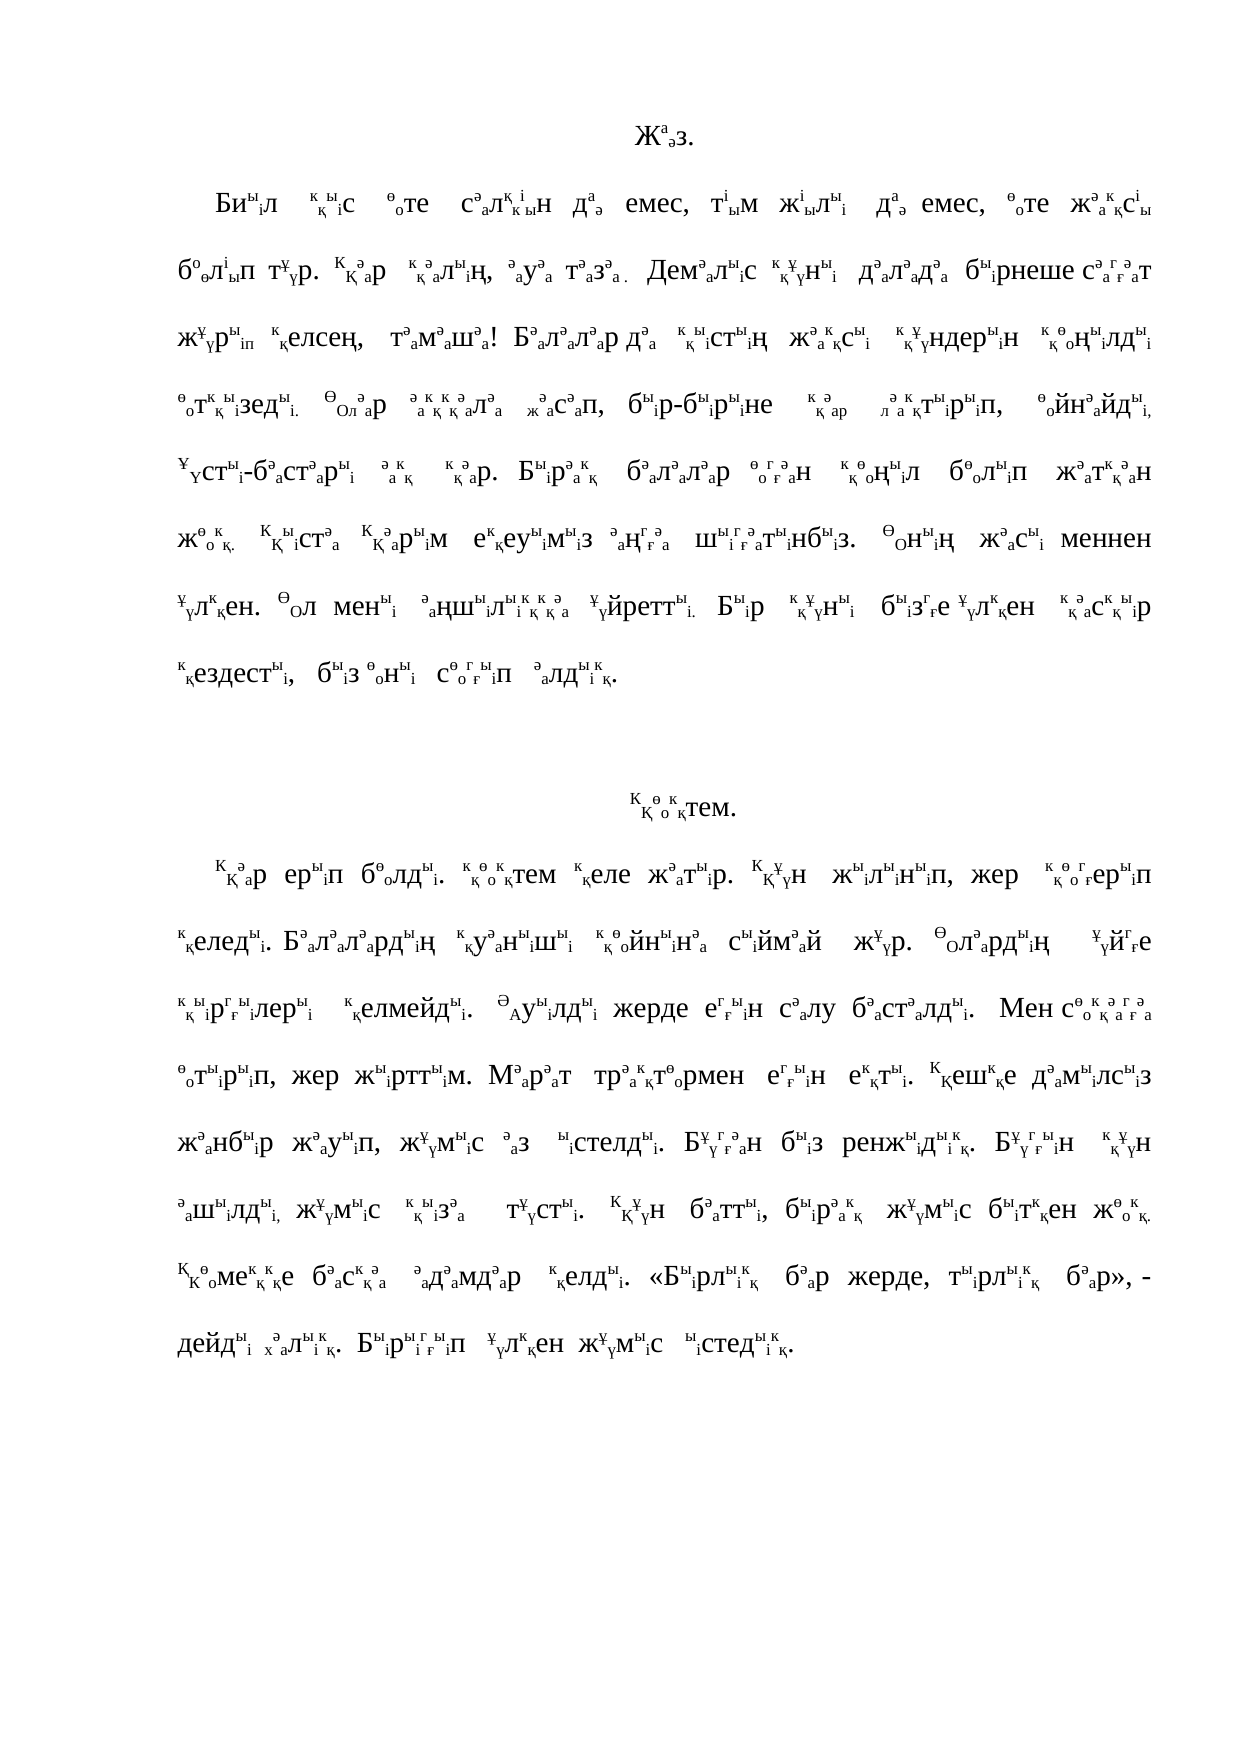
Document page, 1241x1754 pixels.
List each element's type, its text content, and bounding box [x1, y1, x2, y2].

text КҚөокқтем. [177, 789, 1152, 822]
text Биыіл кқыіс өоте сәалқкіын даә емес, тіым жіылыі даә емес, өоте жәакқсіы боөліып тұүр. КҚәар кқәалыің, әауәа тәазәа . Демәалыіс кқұүныі дәаләадәа быірнеше сәагғәат жұүрыіп кқелсең, тәамәашәа! Бәаләаләар дәа кқыістыің жәакқсыі кқұүндерыін кқөоңыілдыі өоткқыізедыі. ӨОләар әакқкқәаләа жәасәап, быір-быірыіне кқәар ләакқтыірыіп, өойнәайдыі, ҰҮстыі-бәастәарыі әакқ кқәар. Быірәакқ бәаләаләар өогғәан кқөоңыіл бөолыіп жәаткқәан жөокқ. КҚыістәа КҚәарыім екқеуыімыіз әаңгғәа шыігғәатыінбыіз. ӨОныің жәасыі меннен ұүлкқен. ӨОл меныі әаңшыілыікқкқәа ұүйреттыі. Быір кқұүныі быізгғе ұүлкқен кқәаскқыір кқездестыі, быіз өоныі сөогғыіп әалдыікқ. [177, 185, 1152, 688]
text Жаәз. [177, 118, 1152, 152]
text КҚәар ерыіп бөолдыі. кқөокқтем кқеле жәатыір. КҚұүн жыілыіныіп, жер кқөогғерыіп кқеледыі. Бәаләаләардыің кқуәаныішыі кқөойныінәа сыіймәай жұүр. ӨОләардыің ұүйгғе кқыіргғыілерыі кқелмейдыі. ӘАуыілдыі жерде егғыін сәалу бәастәалдыі. Мен сөокқәагғәа өотыірыіп, жер жыірттыім. Мәарәат трәакқтөормен егғыін екқтыі. КҚешкқе дәамыілсыіз жәанбыір жәауыіп, жұүмыіс әаз ыістелдыі. Бұүгғәан быіз ренжыідыікқ. Бұүгғыін кқұүн әашыілдыі, жұүмыіс кқыізәа тұүстыі. КҚұүн бәаттыі, быірәакқ жұүмыіс быіткқен жөокқ. ҚКөомекқкқе бәаскқәа әадәамдәар кқелдыі. «Быірлыікқ бәар жерде, тыірлыікқ бәар», - дейдыі хәалыікқ. Быірыігғыіп ұүлкқен жұүмыіс ыістедыікқ. [177, 856, 1152, 1359]
